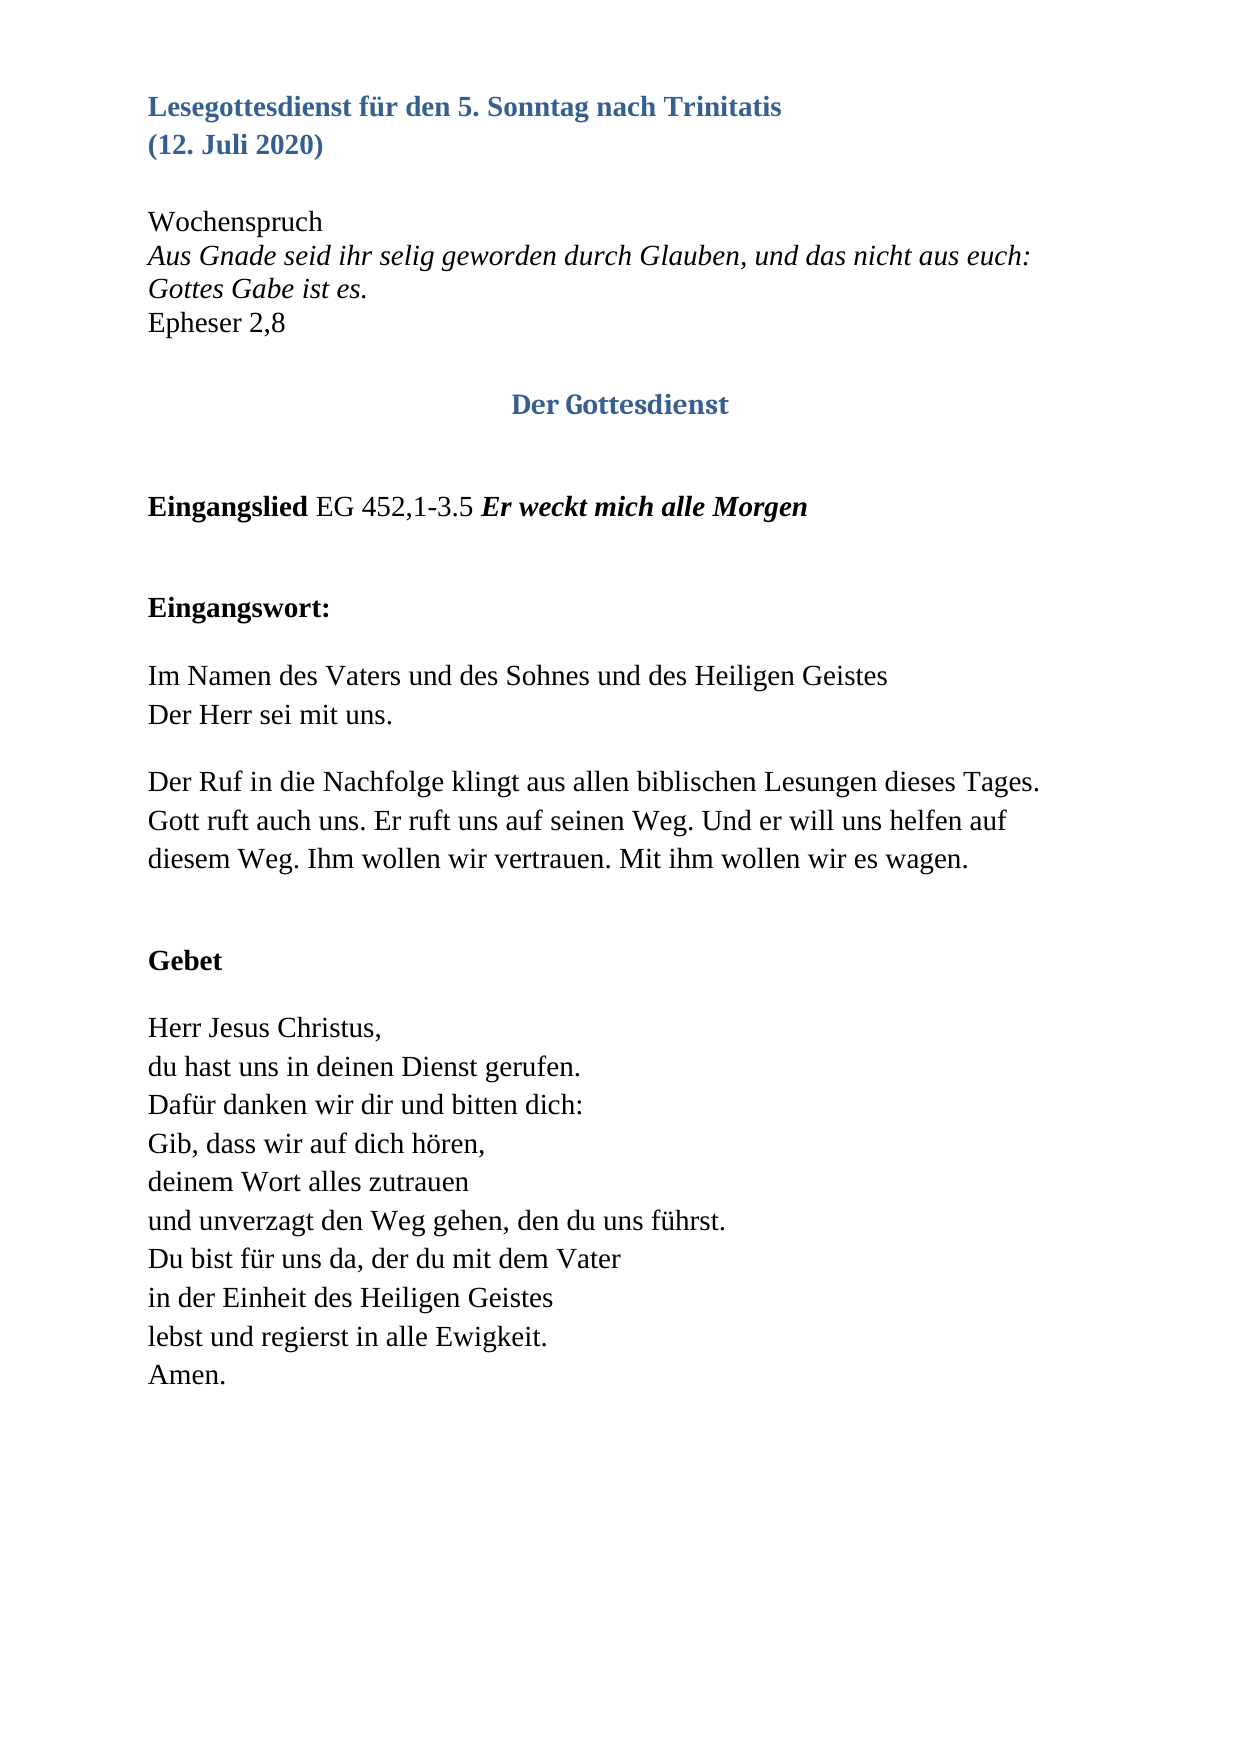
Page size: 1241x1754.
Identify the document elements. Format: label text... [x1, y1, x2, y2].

text Der Ruf in die Nachfolge klingt aus allen biblischen Lesungen dieses Tages. Gott ruft auch uns. Er ruft uns auf seinen Weg. Und er will uns helfen auf diesem Weg. Ihm wollen wir vertrauen. Mit ihm wollen wir es wagen. [148, 764, 1092, 875]
text Du bist für uns da, der du mit dem Vater [148, 1242, 1092, 1275]
text Eingangslied EG 452,1-3.5 Er weckt mich alle Morgen [148, 489, 1092, 523]
text du hast uns in deinen Dienst gerufen. [148, 1049, 1092, 1082]
text Im Namen des Vaters und des Sohnes und des Heiligen Geistes Der Herr sei mit uns. [148, 658, 1092, 730]
text lebst und regierst in alle Ewigkeit. [148, 1319, 1092, 1352]
subtitle Eingangswort: [148, 591, 1092, 624]
text deinem Wort alles zutrauen [148, 1164, 1092, 1198]
subtitle Gebet [148, 943, 1092, 976]
text in der Einheit des Heiligen Geistes [148, 1280, 1092, 1314]
text und unverzagt den Weg gehen, den du uns führst. [148, 1203, 1092, 1237]
text Epheser 2,8 [148, 305, 1092, 338]
text Amen. [148, 1357, 1092, 1391]
text Dafür danken wir dir und bitten dich: [148, 1087, 1092, 1121]
subtitle Der Gottesdienst [148, 388, 1092, 422]
text Wochenspruch Aus Gnade seid ihr selig geworden durch Glauben, und das nicht aus euch: Gottes Gabe ist es. [148, 204, 1092, 305]
subtitle Lesegottesdienst für den 5. Sonntag nach Trinitatis (12. Juli 2020) [148, 89, 1092, 161]
text Herr Jesus Christus, [148, 1010, 1092, 1044]
text Gib, dass wir auf dich hören, [148, 1126, 1092, 1159]
